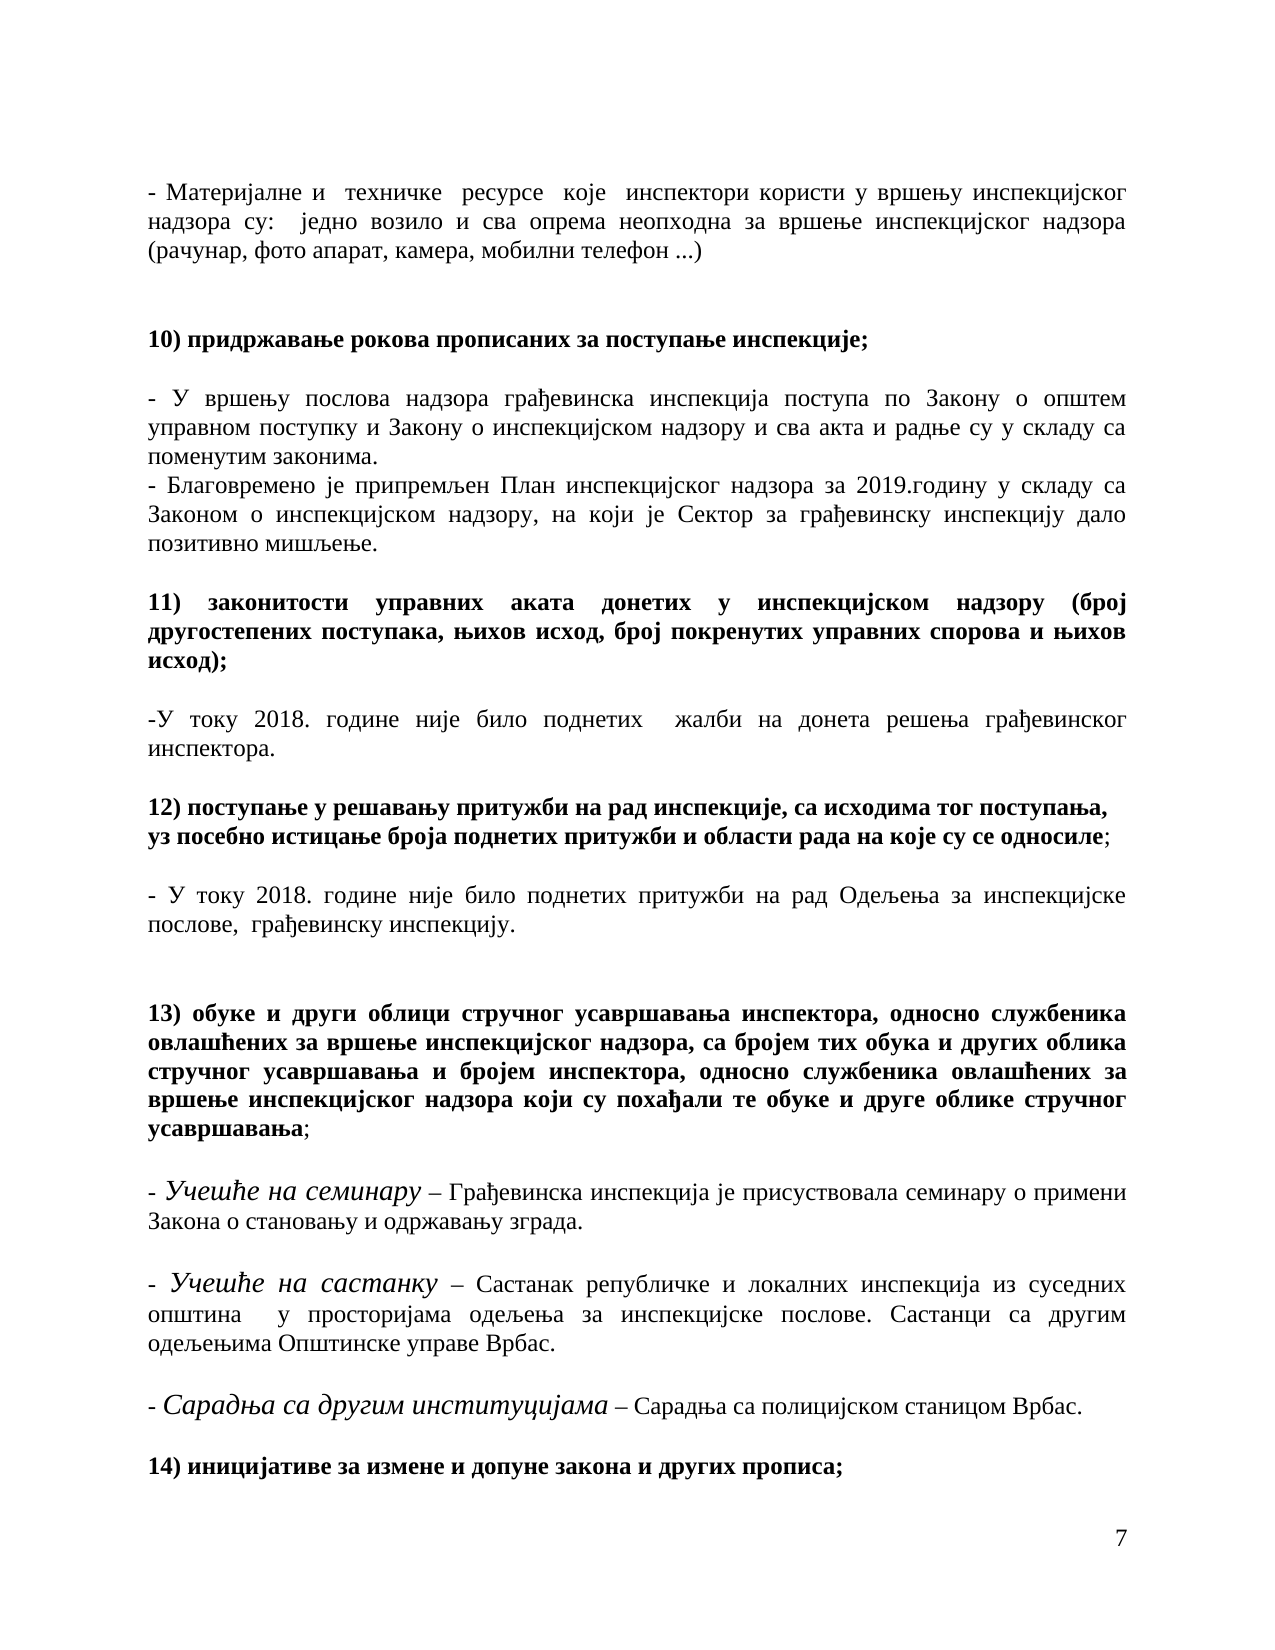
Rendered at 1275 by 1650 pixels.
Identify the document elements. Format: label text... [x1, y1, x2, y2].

text 12) поступање у решавању притужби на рад инспекције, са исходима тог поступања, уз посебно истицање броја поднетих притужби и области рада на које су се односиле; [148, 792, 1127, 850]
text 14) иницијативе за измене и допуне закона и других прописа; [148, 1451, 1127, 1480]
text - Материјалне и техничке ресурсе које инспектори користи у вршењу инспекцијског надзора су: једно возило и сва опрема неопходна за вршење инспекцијског надзора (рачунар, фото апарат, камера, мобилни телефон ...) [148, 177, 1127, 263]
text - Сарадња са другим институцијама – Сарадња са полицијском станицом Врбас. [148, 1387, 1127, 1421]
text - Благовремено је припремљен План инспекцијског надзора за 2019.годину у складу са Законом о инспекцијском надзору, на који је Сектор за грађевинску инспекцију дало позитивно мишљење. [148, 470, 1127, 557]
text 13) обуке и други облици стручног усавршавања инспектора, односно службеника овлашћених за вршење инспекцијског надзора, са бројем тих обука и других облика стручног усавршавања и бројем инспектора, односно службеника овлашћених за вршење инспекцијског надзора који су похађали те обуке и друге облике стручног усавршавања; [148, 998, 1127, 1142]
text 11) законитости управних аката донетих у инспекцијском надзору (број другостепених поступака, њихов исход, број покренутих управних спорова и њихов исход); [148, 587, 1127, 673]
text -У току 2018. године није било поднетих жалби на донета решења грађевинског инспектора. [148, 704, 1127, 762]
text 10) придржавање рокова прописаних за поступање инспекције; [148, 324, 1127, 353]
text - У току 2018. године није било поднетих притужби на рад Одељења за инспекцијске послове, грађевинску инспекцију. [148, 880, 1127, 938]
text - Учешће на семинару – Грађевинска инспекција је присуствовала семинару о примени Закона о становању и одржавању зграда. [148, 1173, 1127, 1235]
text - Учешће на састанку – Састанак републичке и локалних инспекција из суседних општина у просторијама одељења за инспекцијске послове. Састанци са другим одељењима Општинске управе Врбас. [148, 1266, 1127, 1357]
text - У вршењу послова надзора грађевинска инспекција поступа по Закону о општем управном поступку и Закону о инспекцијском надзору и сва акта и радње су у складу са поменутим законима. [148, 383, 1127, 469]
